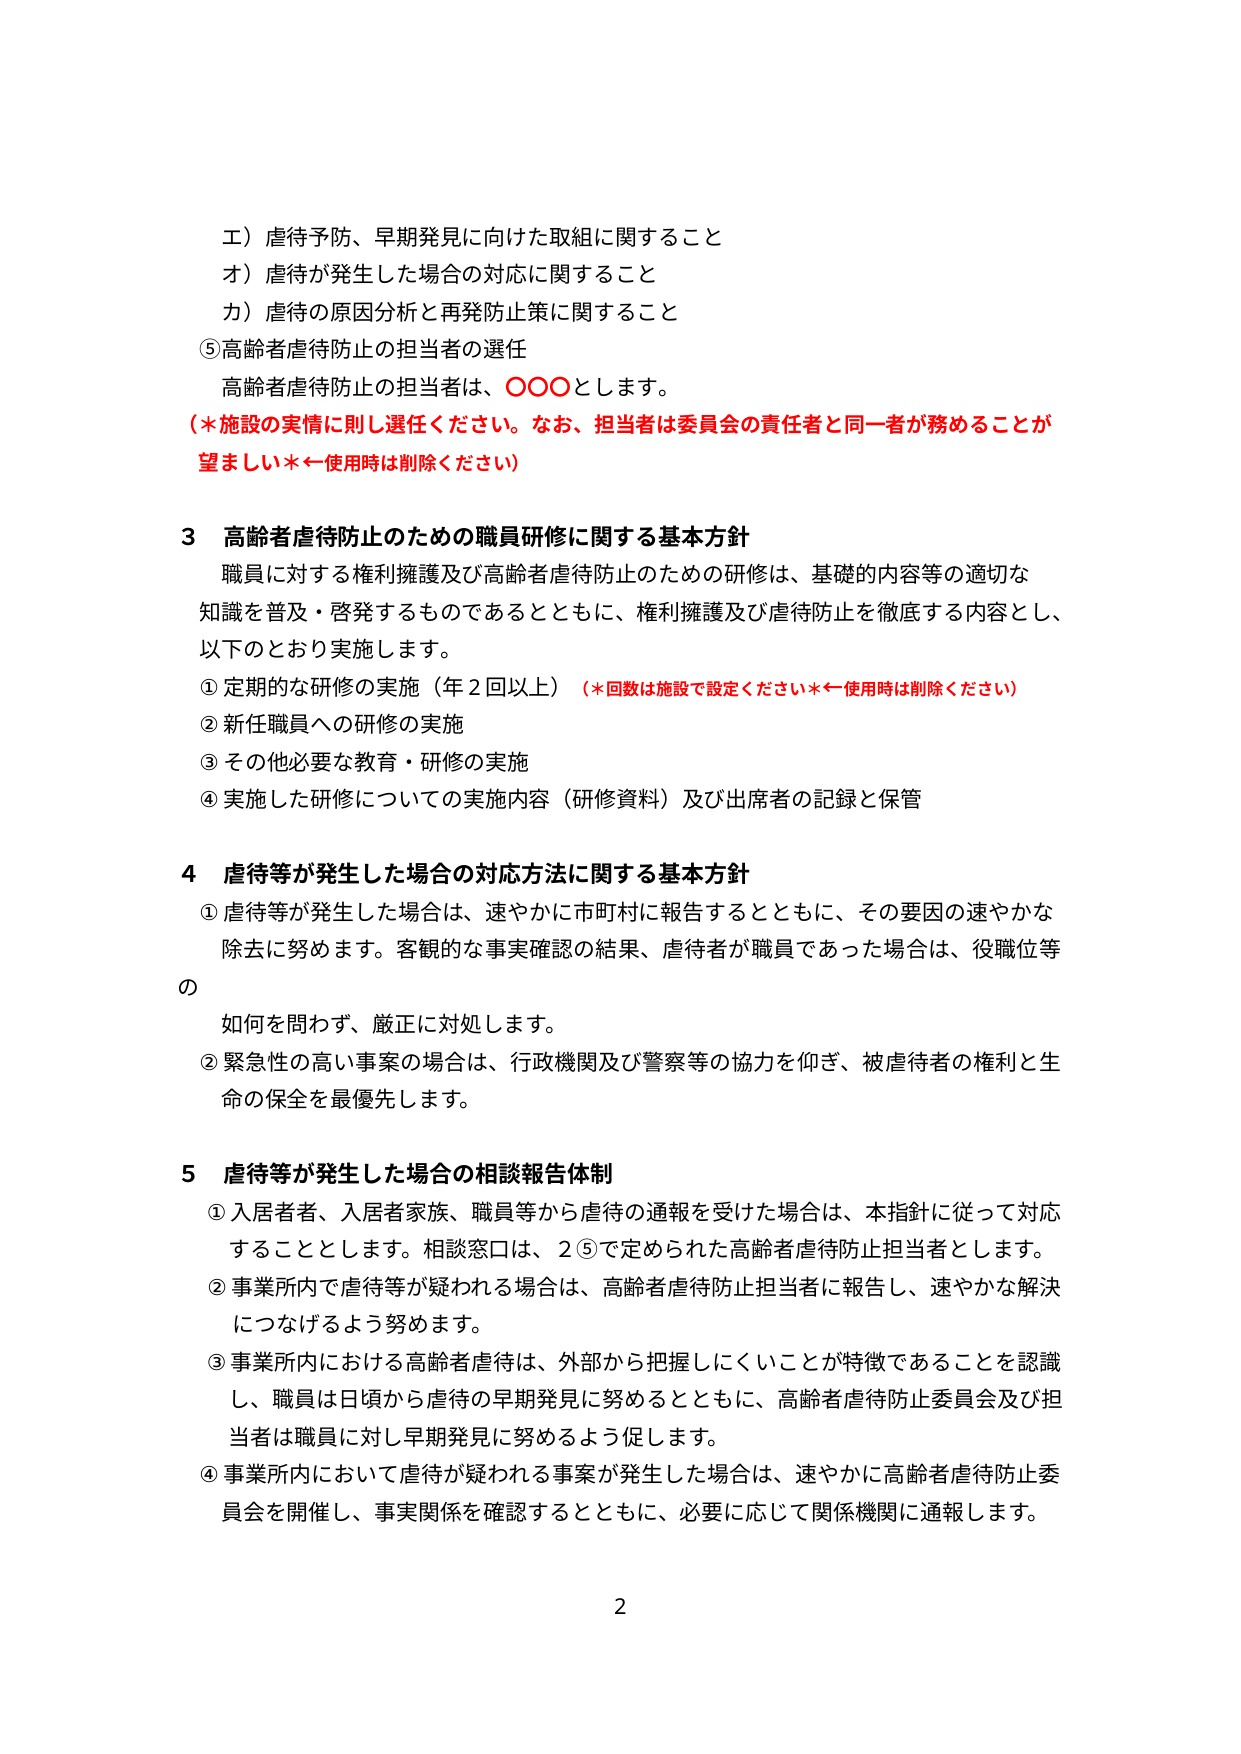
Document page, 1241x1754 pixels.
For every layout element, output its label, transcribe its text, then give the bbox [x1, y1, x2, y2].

text ②新任職員への研修の実施 [177, 704, 1063, 742]
text ５ 虐待等が発生した場合の相談報告体制 [177, 1154, 1063, 1192]
text 如何を問わず、厳正に対処します。 [177, 1004, 1063, 1042]
text ③事業所内における高齢者虐待は、外部から把握しにくいことが特徴であることを認識し、職員は日頃から虐待の早期発見に努めるとともに、高齢者虐待防止委員会及び担当者は職員に対し早期発見に努めるよう促します。 [207, 1342, 1063, 1454]
text ①入居者者、入居者家族、職員等から虐待の通報を受けた場合は、本指針に従って対応することとします。相談窓口は、２⑤で定められた高齢者虐待防止担当者とします。 [207, 1192, 1063, 1267]
text ①虐待等が発生した場合は、速やかに市町村に報告するとともに、その要因の速やかな [177, 892, 1063, 929]
text エ）虐待予防、早期発見に向けた取組に関すること [177, 217, 1063, 254]
text ⑤高齢者虐待防止の担当者の選任 [177, 329, 1063, 367]
text オ）虐待が発生した場合の対応に関すること [177, 254, 1063, 292]
text ①定期的な研修の実施（年2回以上）（＊回数は施設で設定ください＊←使用時は削除ください） [177, 667, 1063, 704]
text ②緊急性の高い事案の場合は、行政機関及び警察等の協力を仰ぎ、被虐待者の権利と生命の保全を最優先します。 [199, 1042, 1063, 1117]
text ３ 高齢者虐待防止のための職員研修に関する基本方針 [177, 517, 1063, 554]
text 除去に努めます。客観的な事実確認の結果、虐待者が職員であった場合は、役職位等の [177, 929, 1063, 1004]
text 高齢者虐待防止の担当者は、〇〇〇とします。 [177, 367, 1063, 404]
text ④実施した研修についての実施内容（研修資料）及び出席者の記録と保管 [177, 779, 1063, 817]
text ４ 虐待等が発生した場合の対応方法に関する基本方針 [177, 854, 1063, 892]
text ④事業所内において虐待が疑われる事案が発生した場合は、速やかに高齢者虐待防止委員会を開催し、事実関係を確認するとともに、必要に応じて関係機関に通報します。 [199, 1454, 1063, 1529]
text ③その他必要な教育・研修の実施 [177, 742, 1063, 779]
text カ）虐待の原因分析と再発防止策に関すること [177, 292, 1063, 329]
text （＊施設の実情に則し選任ください。なお、担当者は委員会の責任者と同一者が務めることが望ましい＊←使用時は削除ください） [177, 404, 1063, 479]
text ②事業所内で虐待等が疑われる場合は、高齢者虐待防止担当者に報告し、速やかな解決につなげるよう努めます。 [207, 1267, 1063, 1342]
text 知識を普及・啓発するものであるとともに、権利擁護及び虐待防止を徹底する内容とし、以下のとおり実施します。 [199, 592, 1063, 667]
text 職員に対する権利擁護及び高齢者虐待防止のための研修は、基礎的内容等の適切な [221, 554, 1063, 592]
